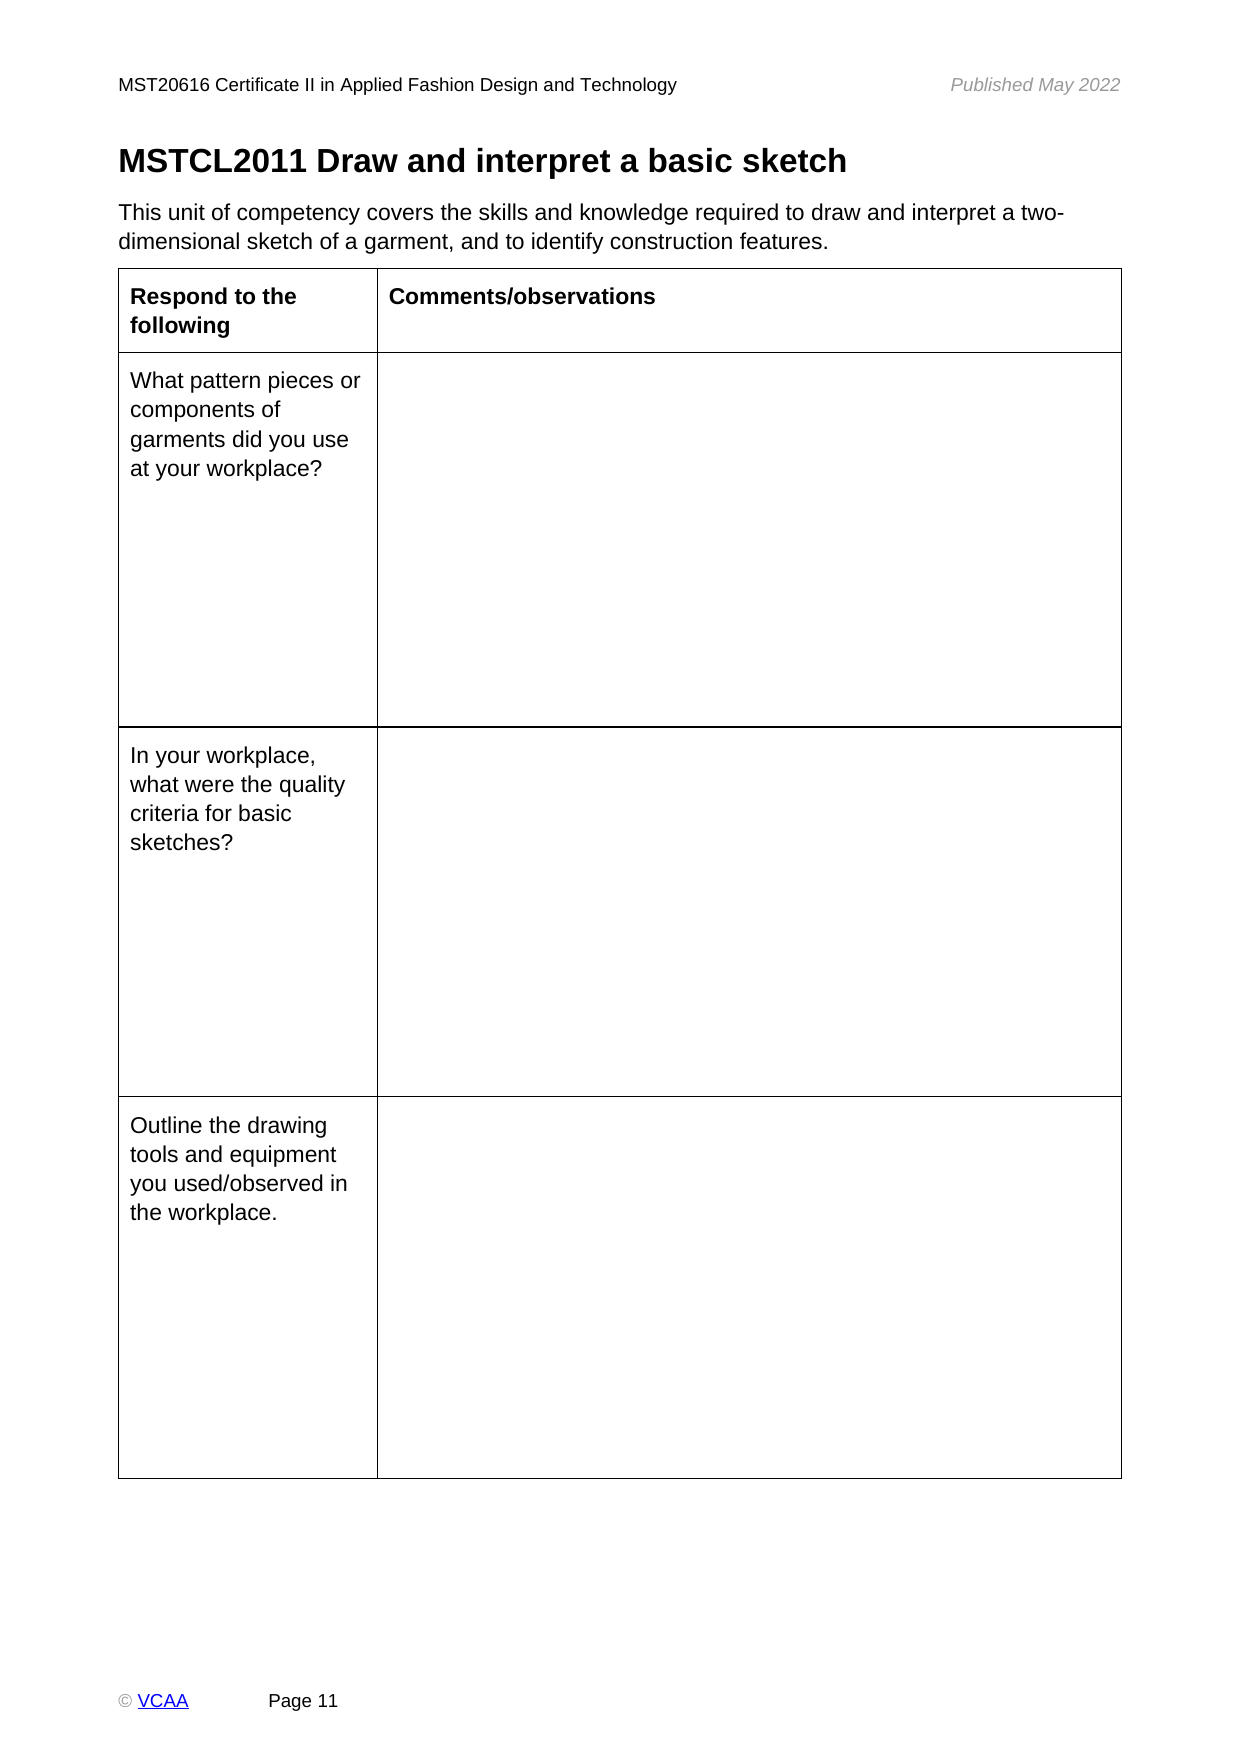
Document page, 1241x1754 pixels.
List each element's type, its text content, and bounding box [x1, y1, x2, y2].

table_header Comments/observations [378, 269, 1121, 352]
table_cell What pattern pieces or components of garments did you use at your workplace? [119, 353, 377, 726]
table_cell [378, 1097, 1121, 1477]
table_cell Outline the drawing tools and equipment you used/observed in the workplace. [119, 1097, 377, 1477]
subtitle MSTCL2011 Draw and interpret a basic sketch [118, 142, 1122, 180]
text This unit of competency covers the skills and knowledge required to draw and interpret a two-dimensional sketch of a garment, and to identify construction features. [118, 197, 1122, 255]
table_cell [378, 728, 1121, 1096]
table_cell [378, 353, 1121, 726]
table_cell In your workplace, what were the quality criteria for basic sketches? [119, 728, 377, 1096]
table_header Respond to the following [119, 269, 377, 352]
